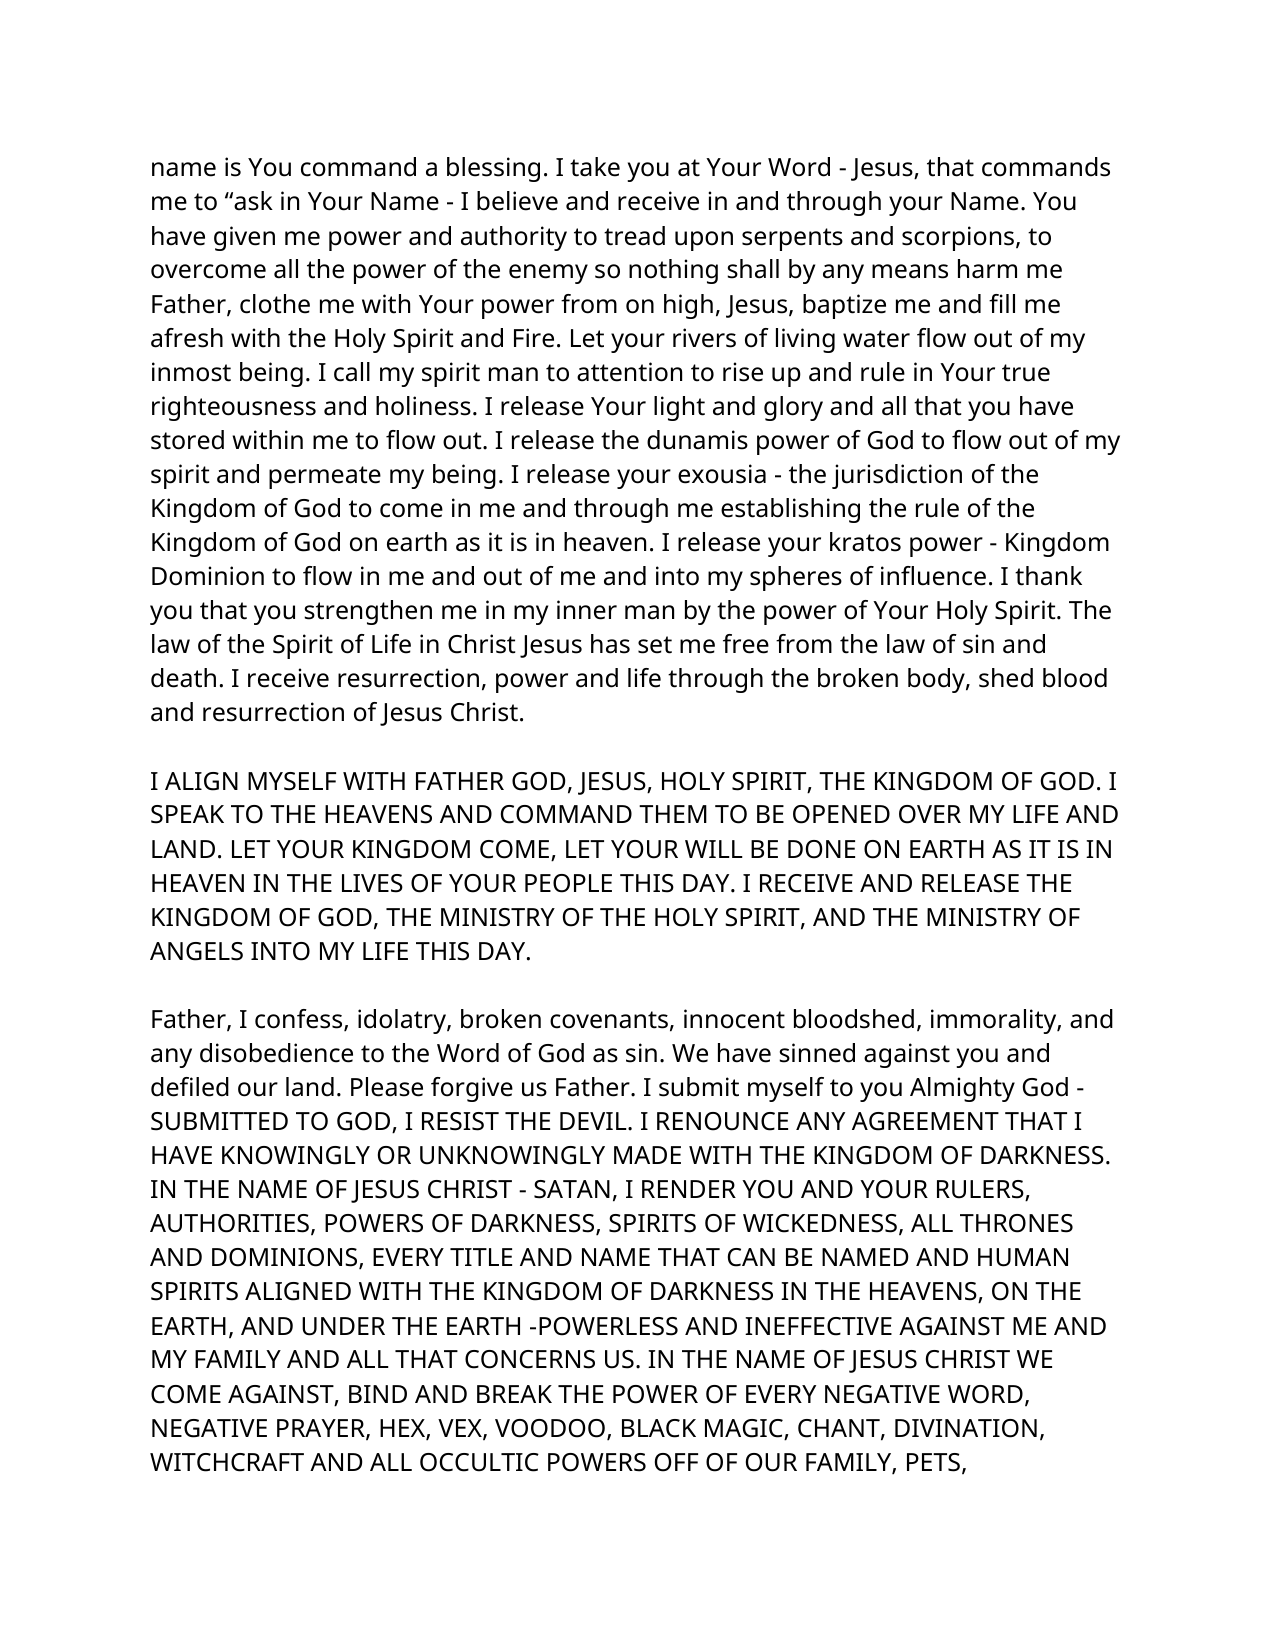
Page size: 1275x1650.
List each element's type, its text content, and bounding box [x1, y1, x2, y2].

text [150, 150, 1125, 286]
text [150, 1002, 1125, 1478]
text I ALIGN MYSELF WITH FATHER GOD, JESUS, HOLY SPIRIT, THE KINGDOM OF GOD. I SPEAK TO THE HEAVENS AND COMMAND THEM TO BE OPENED OVER MY LIFE AND LAND. LET YOUR KINGDOM COME, LET YOUR WILL BE DONE ON EARTH AS IT IS IN HEAVEN IN THE LIVES OF YOUR PEOPLE THIS DAY. I RECEIVE AND RELEASE THE KINGDOM OF GOD, THE MINISTRY OF THE HOLY SPIRIT, AND THE MINISTRY OF ANGELS INTO MY LIFE THIS DAY. [150, 763, 1125, 967]
text Father, clothe me with Your power from on high, Jesus, baptize me and fill me afresh with the Holy Spirit and Fire. Let your rivers of living water flow out of my inmost being. I call my spirit man to attention to rise up and rule in Your true righteousness and holiness. I release Your light and glory and all that you have stored within me to flow out. I release the dunamis power of God to flow out of my spirit and permeate my being. I release your exousia - the jurisdiction of the Kingdom of God to come in me and through me establishing the rule of the Kingdom of God on earth as it is in heaven. I release your kratos power - Kingdom Dominion to flow in me and out of me and into my spheres of influence. I thank you that you strengthen me in my inner man by the power of Your Holy Spirit. The law of the Spirit of Life in Christ Jesus has set me free from the law of sin and death. I receive resurrection, power and life through the broken body, shed blood and resurrection of Jesus Christ. [150, 286, 1125, 729]
